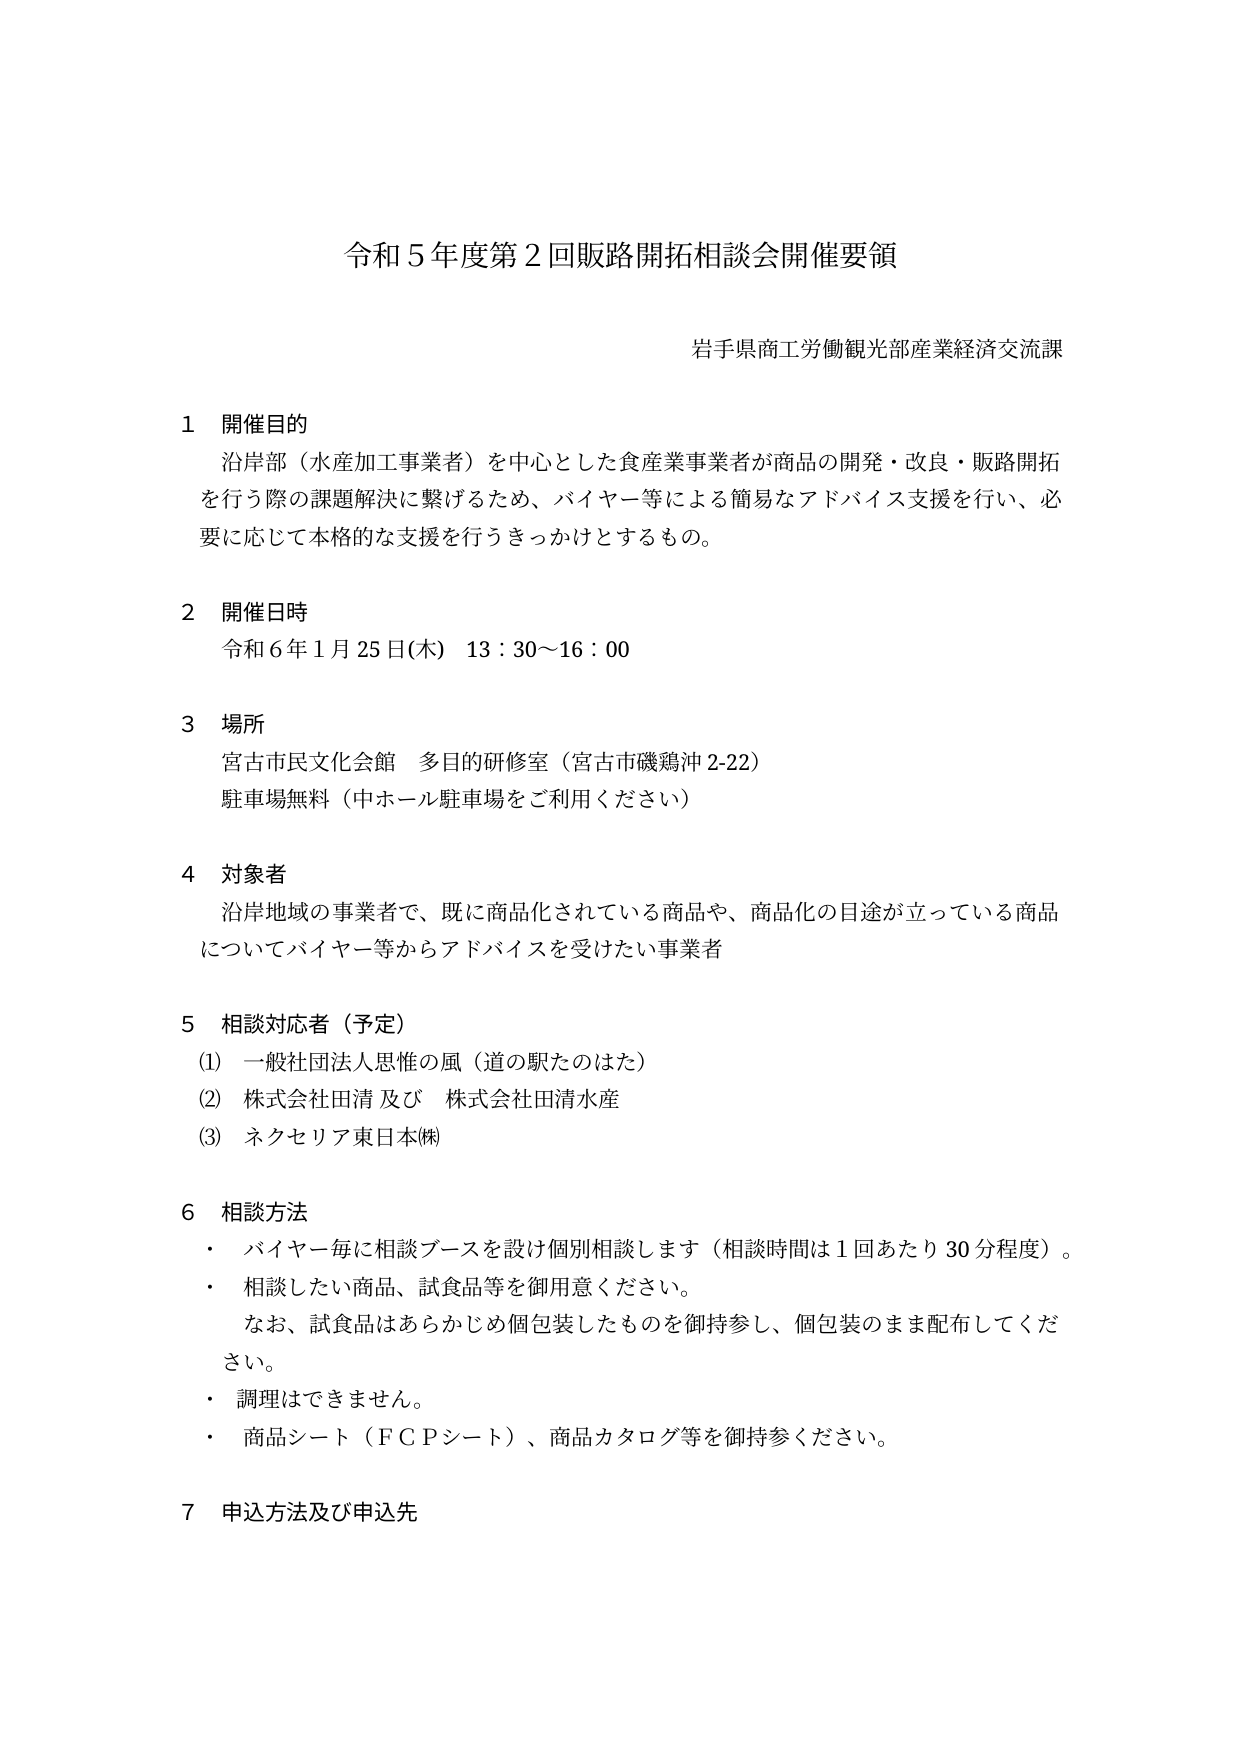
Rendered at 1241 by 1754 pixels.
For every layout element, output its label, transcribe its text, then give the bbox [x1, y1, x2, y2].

text ６ 相談方法 [177, 1192, 1063, 1229]
text ４ 対象者 [177, 854, 1063, 892]
text ７ 申込方法及び申込先 [177, 1492, 1063, 1529]
text ・ 商品シート（ＦＣＰシート）、商品カタログ等を御持参ください。 [177, 1417, 1063, 1454]
text ２ 開催日時 [177, 592, 1063, 629]
text 岩手県商工労働観光部産業経済交流課 [177, 329, 1063, 367]
text ５ 相談対応者（予定） [177, 1004, 1063, 1042]
text 令和６年１月25日(木) 13：30～16：00 [177, 629, 1063, 667]
text 駐車場無料（中ホール駐車場をご利用ください） [177, 779, 1063, 817]
text 沿岸部（水産加工事業者）を中心とした食産業事業者が商品の開発・改良・販路開拓を行う際の課題解決に繋げるため、バイヤー等による簡易なアドバイス支援を行い、必要に応じて本格的な支援を行うきっかけとするもの。 [177, 442, 1063, 554]
text 沿岸地域の事業者で、既に商品化されている商品や、商品化の目途が立っている商品についてバイヤー等からアドバイスを受けたい事業者 [177, 892, 1063, 967]
text 宮古市民文化会館 多目的研修室（宮古市磯鶏沖2-22） [177, 742, 1063, 779]
list 調理はできません。 [199, 1379, 1063, 1417]
text ３ 場所 [177, 704, 1063, 742]
text なお、試食品はあらかじめ個包装したものを御持参し、個包装のまま配布してください。 [221, 1304, 1063, 1379]
text ⑶ ネクセリア東日本㈱ [177, 1117, 1063, 1154]
text ・ バイヤー毎に相談ブースを設け個別相談します（相談時間は１回あたり30分程度）。 [177, 1229, 1063, 1267]
text ・ 相談したい商品、試食品等を御用意ください。 [177, 1267, 1063, 1304]
text ⑴ 一般社団法人思惟の風（道の駅たのはた） [177, 1042, 1063, 1079]
text １ 開催目的 [177, 404, 1063, 442]
text ⑵ 株式会社田清 及び 株式会社田清水産 [177, 1079, 1063, 1117]
text 令和５年度第２回販路開拓相談会開催要領 [177, 217, 1063, 292]
